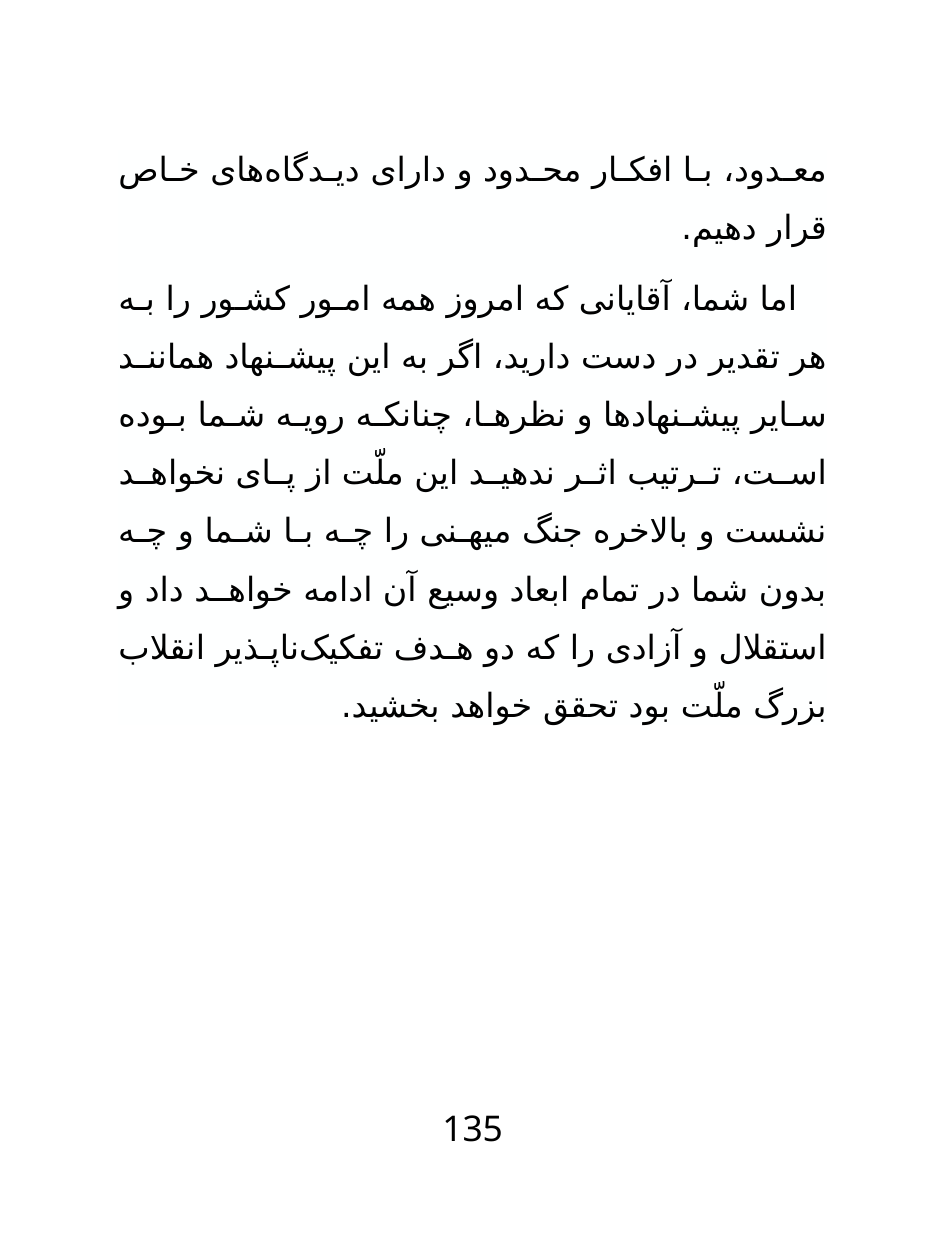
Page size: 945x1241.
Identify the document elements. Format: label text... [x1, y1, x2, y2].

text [118, 150, 827, 247]
text اما شما، آقایانی که امروز همه امور کشور را به هر تقدیر در دست دارید، اگر به این پیشنهاد همانند سایر پیشنهادها و نظرها، چنانکه رویه شما بوده است، ترتیب اثر ندهید این ملّت از پای نخواهد نشست و بالاخره جنگ میهنی را چه با شما و چه بدون شما در تمام ابعاد وسیع آن ادامه خواهد داد و استقلال و آزادی را که دو هدف تفکیک‌ناپذیر انقلاب بزرگ ملّت بود تحقق خواهد بخشید. [118, 279, 827, 725]
